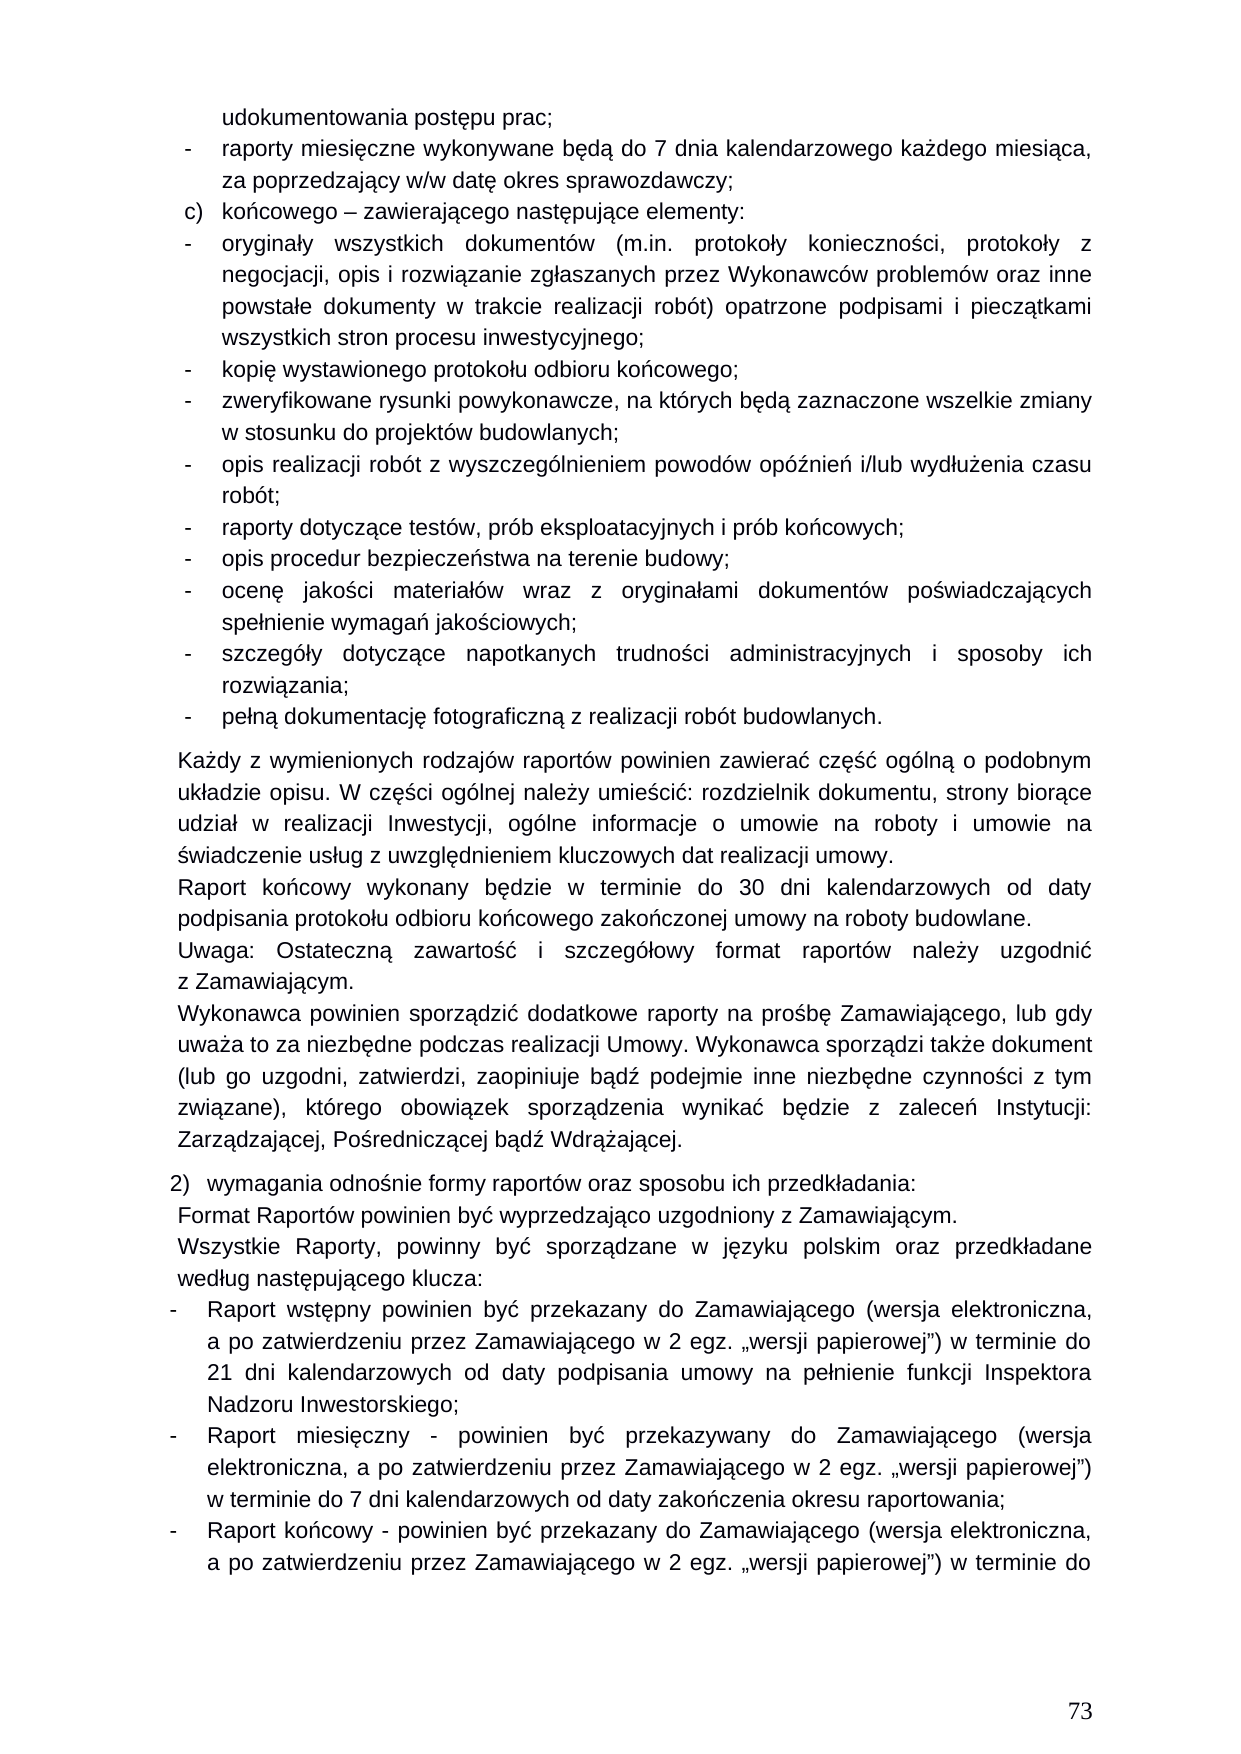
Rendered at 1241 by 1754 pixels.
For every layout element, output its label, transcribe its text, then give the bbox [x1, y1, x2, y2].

list Raport wstępny powinien być przekazany do Zamawiającego (wersja elektroniczna, a po zatwierdzeniu przez Zamawiającego w 2 egz. „wersji papierowej”) w terminie do 21 dni kalendarzowych od daty podpisania umowy na pełnienie funkcji Inspektora Nadzoru Inwestorskiego; [169, 1296, 1093, 1417]
text Raport końcowy wykonany będzie w terminie do 30 dni kalendarzowych od daty podpisania protokołu odbioru końcowego zakończonej umowy na roboty budowlane. [177, 873, 1093, 931]
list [169, 1517, 1093, 1575]
list zweryfikowane rysunki powykonawcze, na których będą zaznaczone wszelkie zmiany w stosunku do projektów budowlanych; [184, 387, 1093, 445]
list raporty dotyczące testów, prób eksploatacyjnych i prób końcowych; [184, 514, 1093, 540]
text Wykonawca powinien sporządzić dodatkowe raporty na prośbę Zamawiającego, lub gdy uważa to za niezbędne podczas realizacji Umowy. Wykonawca sporządzi także dokument (lub go uzgodni, zatwierdzi, zaopiniuje bądź podejmie inne niezbędne czynności z tym związane), którego obowiązek sporządzenia wynikać będzie z zaleceń Instytucji: Zarządzającej, Pośredniczącej bądź Wdrążającej. [177, 1000, 1093, 1152]
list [184, 103, 1093, 130]
list opis realizacji robót z wyszczególnieniem powodów opóźnień i/lub wydłużenia czasu robót; [184, 451, 1093, 508]
text Każdy z wymienionych rodzajów raportów powinien zawierać część ogólną o podobnym układzie opisu. W części ogólnej należy umieścić: rozdzielnik dokumentu, strony biorące udział w realizacji Inwestycji, ogólne informacje o umowie na roboty i umowie na świadczenie usług z uwzględnieniem kluczowych dat realizacji umowy. [177, 747, 1093, 868]
list ocenę jakości materiałów wraz z oryginałami dokumentów poświadczających spełnienie wymagań jakościowych; [184, 577, 1093, 635]
text Format Raportów powinien być wyprzedzająco uzgodniony z Zamawiającym. [177, 1202, 1093, 1228]
list opis procedur bezpieczeństwa na terenie budowy; [184, 545, 1093, 572]
list raporty miesięczne wykonywane będą do 7 dnia kalendarzowego każdego miesiąca, za poprzedzający w/w datę okres sprawozdawczy; [184, 135, 1093, 193]
list końcowego – zawierającego następujące elementy: [184, 198, 1093, 224]
text Wszystkie Raporty, powinny być sporządzane w języku polskim oraz przedkładane według następującego klucza: [177, 1233, 1093, 1291]
list oryginały wszystkich dokumentów (m.in. protokoły konieczności, protokoły z negocjacji, opis i rozwiązanie zgłaszanych przez Wykonawców problemów oraz inne powstałe dokumenty w trakcie realizacji robót) opatrzone podpisami i pieczątkami wszystkich stron procesu inwestycyjnego; [184, 230, 1093, 351]
list pełną dokumentację fotograficzną z realizacji robót budowlanych. [184, 703, 1093, 729]
list kopię wystawionego protokołu odbioru końcowego; [184, 356, 1093, 382]
text Uwaga: Ostateczną zawartość i szczegółowy format raportów należy uzgodnić z Zamawiającym. [177, 937, 1093, 994]
list wymagania odnośnie formy raportów oraz sposobu ich przedkładania: [169, 1170, 1093, 1196]
list Raport miesięczny - powinien być przekazywany do Zamawiającego (wersja elektroniczna, a po zatwierdzeniu przez Zamawiającego w 2 egz. „wersji papierowej”) w terminie do 7 dni kalendarzowych od daty zakończenia okresu raportowania; [169, 1422, 1093, 1512]
list szczegóły dotyczące napotkanych trudności administracyjnych i sposoby ich rozwiązania; [184, 640, 1093, 698]
